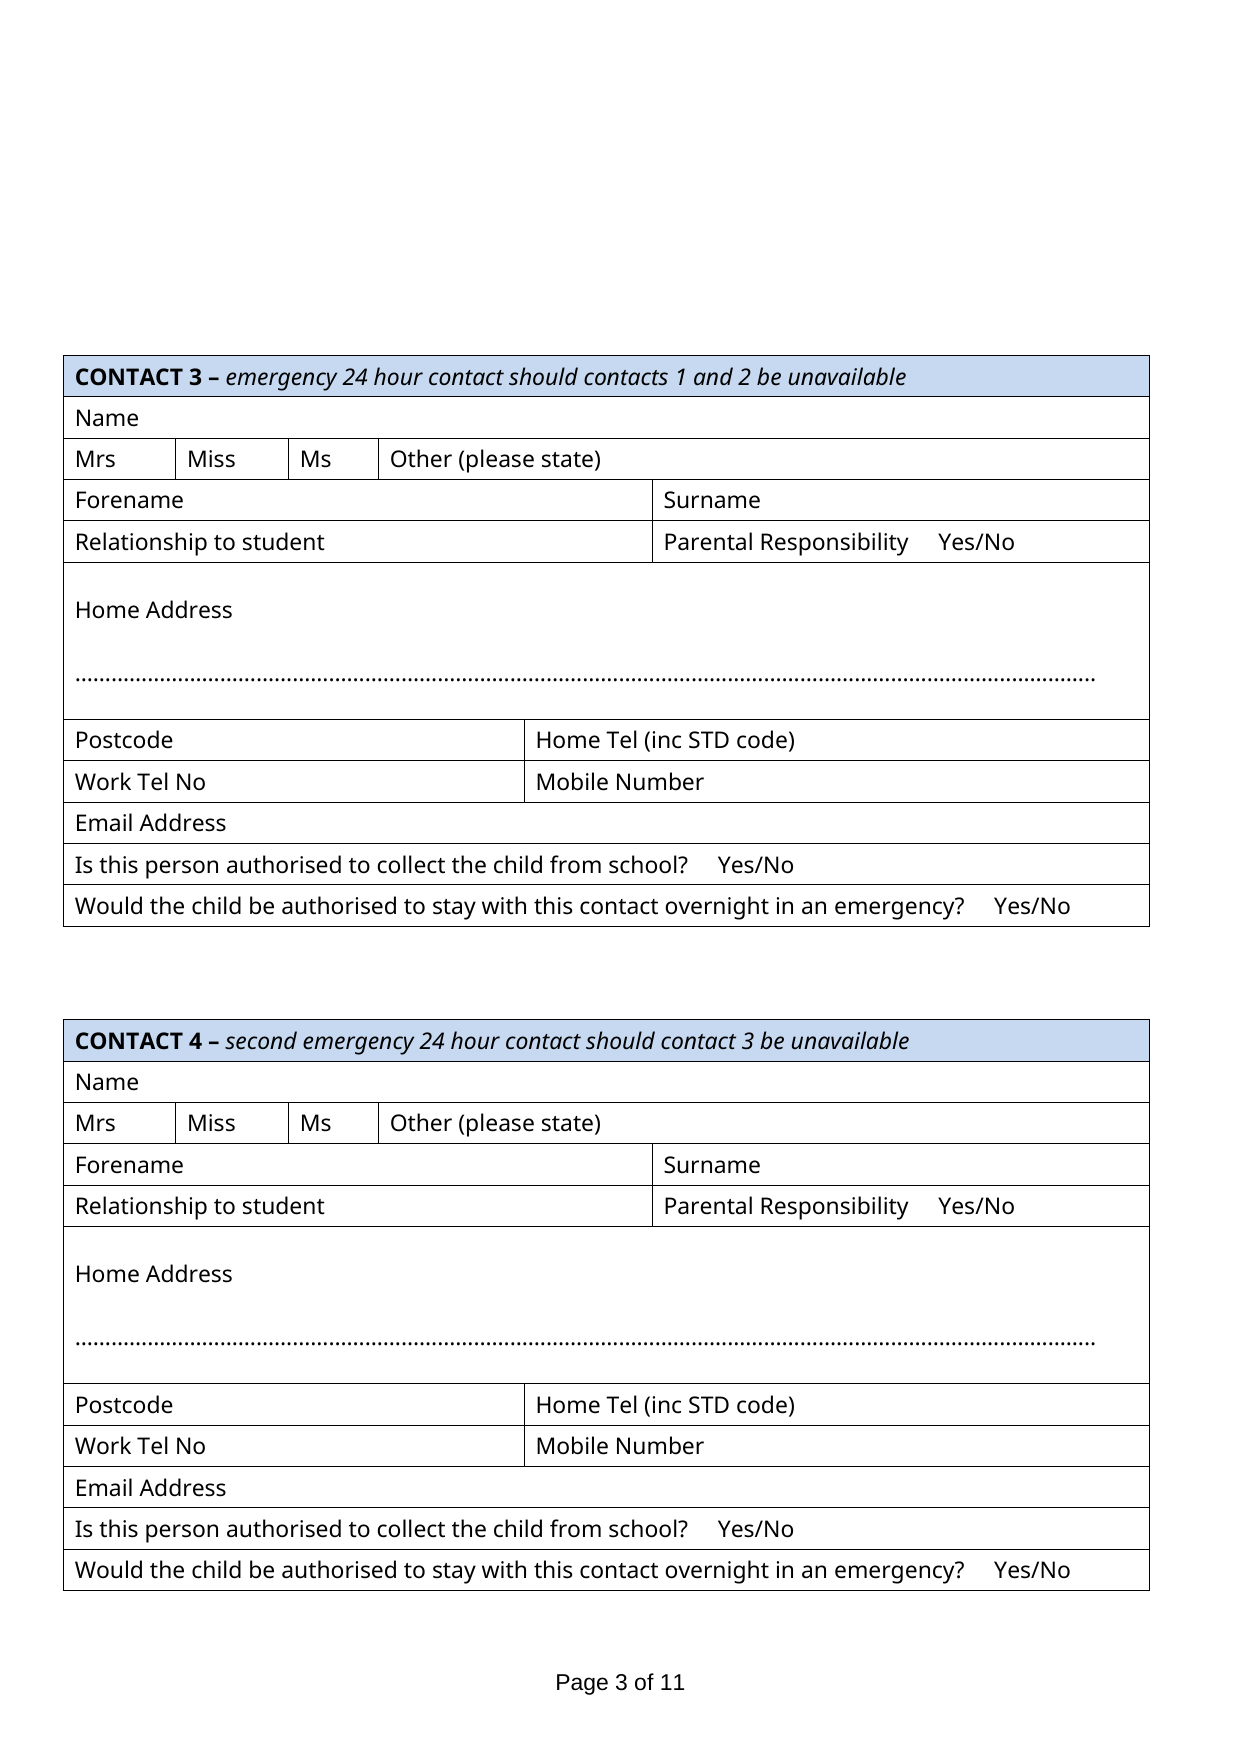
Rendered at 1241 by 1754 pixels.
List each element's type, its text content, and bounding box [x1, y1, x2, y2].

table_header CONTACT 3 – emergency 24 hour contact should contacts 1 and 2 be unavailable [64, 356, 1149, 396]
table_cell Work Tel No [64, 761, 524, 802]
table_cell Is this person authorised to collect the child from school? Yes/No [64, 1508, 1149, 1549]
table_cell Ms [289, 439, 378, 479]
table_cell Email Address [64, 1467, 1149, 1507]
table_cell Mobile Number [525, 761, 1149, 802]
table_cell Email Address [64, 803, 1149, 843]
table_cell Relationship to student [64, 1186, 652, 1226]
table_cell Name [64, 1062, 1149, 1102]
table_cell Parental Responsibility Yes/No [653, 1186, 1149, 1226]
table_cell Postcode [64, 720, 524, 760]
table_cell Other (please state) [379, 439, 1149, 479]
table_cell Name [64, 397, 1149, 438]
table_header CONTACT 4 – second emergency 24 hour contact should contact 3 be unavailable [64, 1020, 1149, 1061]
table_cell Work Tel No [64, 1426, 524, 1466]
table_cell Forename [64, 1144, 652, 1184]
table_cell Forename [64, 480, 652, 520]
table_cell Parental Responsibility Yes/No [653, 521, 1149, 562]
table_cell Ms [289, 1103, 378, 1143]
table_cell Other (please state) [379, 1103, 1149, 1143]
table_cell Is this person authorised to collect the child from school? Yes/No [64, 844, 1149, 884]
table_cell Home Tel (inc STD code) [525, 1384, 1149, 1424]
table_cell Mrs [64, 1103, 175, 1143]
table_cell Miss [176, 1103, 288, 1143]
table_cell Would the child be authorised to stay with this contact overnight in an emergency? Yes/No [64, 885, 1149, 926]
table_cell Home Tel (inc STD code) [525, 720, 1149, 760]
table_cell Relationship to student [64, 521, 652, 562]
table_cell Miss [176, 439, 288, 479]
table_cell Home Address ………………………………………………………………………………………………………………………………………..………….. [64, 563, 1149, 719]
table_cell Surname [653, 1144, 1149, 1184]
table_cell Mobile Number [525, 1426, 1149, 1466]
table_cell Home Address ………………………………………………………………………………………………………………………………………..………….. [64, 1227, 1149, 1383]
table_cell Postcode [64, 1384, 524, 1424]
table_cell Surname [653, 480, 1149, 520]
table_cell Would the child be authorised to stay with this contact overnight in an emergency? Yes/No [64, 1550, 1149, 1590]
table_cell Mrs [64, 439, 175, 479]
